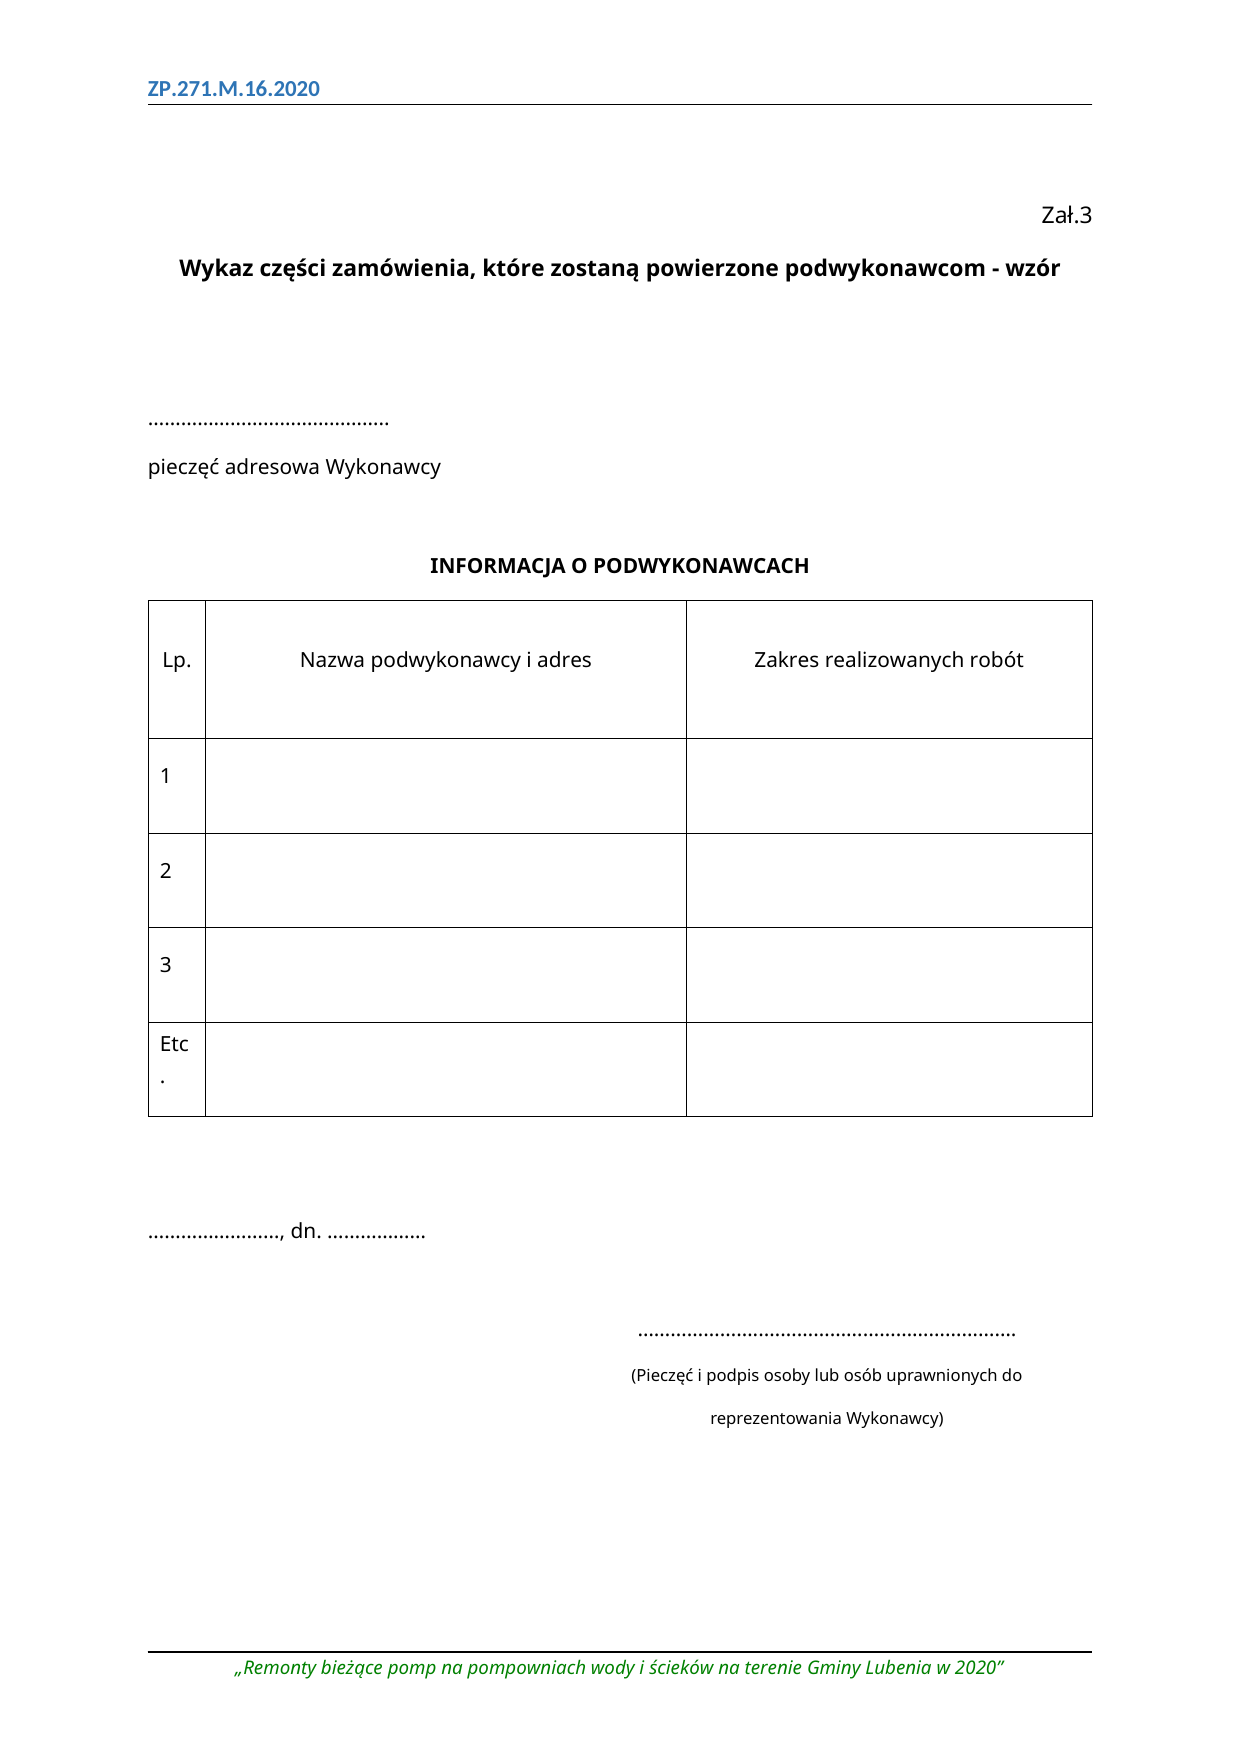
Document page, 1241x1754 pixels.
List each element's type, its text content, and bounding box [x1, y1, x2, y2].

text ……………………, dn. ……………… [148, 1216, 1092, 1244]
table_cell 1 [149, 739, 205, 832]
table_cell [206, 1023, 686, 1116]
text …………………..………………………………………. [561, 1314, 1092, 1343]
table_header Nazwa podwykonawcy i adres [206, 601, 686, 738]
table_cell [687, 928, 1092, 1022]
text Zał.3 [148, 199, 1092, 231]
text Wykaz części zamówienia, które zostaną powierzone podwykonawcom - wzór [148, 252, 1092, 283]
table_cell 3 [149, 928, 205, 1022]
table_header Lp. [149, 601, 205, 738]
text INFORMACJA O PODWYKONAWCACH [148, 551, 1092, 579]
text reprezentowania Wykonawcy) [561, 1406, 1092, 1429]
table_cell Etc. [149, 1023, 205, 1116]
table_cell [206, 928, 686, 1022]
table_cell 2 [149, 834, 205, 927]
table_cell [687, 1023, 1092, 1116]
text pieczęć adresowa Wykonawcy [148, 452, 522, 481]
table_cell [206, 834, 686, 927]
text (Pieczęć i podpis osoby lub osób uprawnionych do [561, 1364, 1092, 1386]
table_cell [687, 834, 1092, 927]
table_cell [206, 739, 686, 832]
table_header Zakres realizowanych robót [687, 601, 1092, 738]
text …………………………………….. [148, 403, 522, 432]
table_cell [687, 739, 1092, 832]
